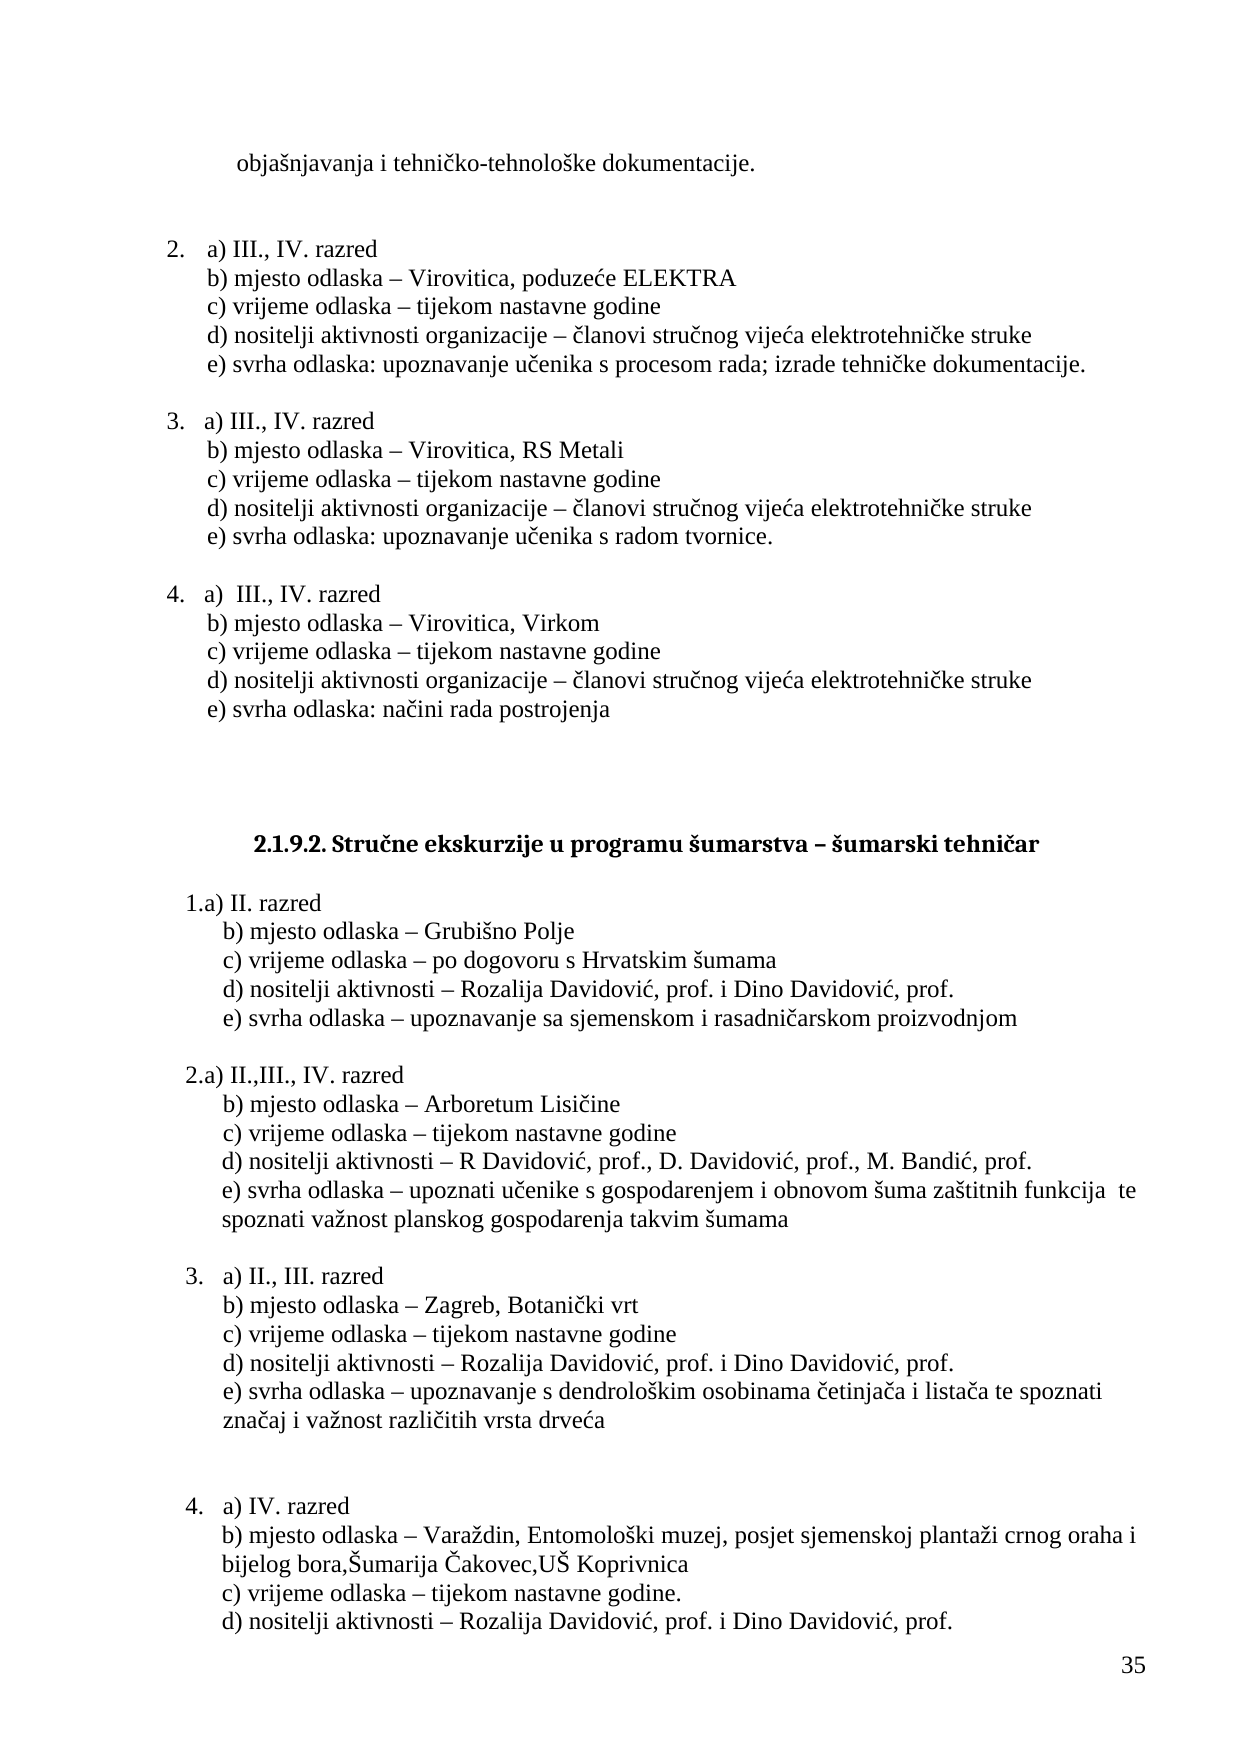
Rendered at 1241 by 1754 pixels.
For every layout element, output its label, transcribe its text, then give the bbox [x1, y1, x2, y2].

text b) mjesto odlaska – Arboretum Lisičine [185, 1089, 1146, 1118]
text e) svrha odlaska – upoznati učenike s gospodarenjem i obnovom šuma zaštitnih funkcija te spoznati važnost planskog gospodarenja takvim šumama [222, 1175, 1146, 1233]
text b) mjesto odlaska – Zagreb, Botanički vrt [223, 1290, 1146, 1319]
text b) mjesto odlaska – Virovitica, Virkom [148, 608, 1146, 636]
text e) svrha odlaska – upoznavanje sa sjemenskom i rasadničarskom proizvodnjom [223, 1003, 1146, 1031]
text c) vrijeme odlaska – tijekom nastavne godine [148, 636, 1146, 665]
text d) nositelji aktivnosti – Rozalija Davidović, prof. i Dino Davidović, prof. [223, 974, 1146, 1003]
text c) vrijeme odlaska – tijekom nastavne godine [148, 464, 1146, 493]
list a) II. razred [185, 888, 1146, 916]
text d) nositelji aktivnosti organizacije – članovi stručnog vijeća elektrotehničke struke [148, 665, 1146, 694]
text e) svrha odlaska – upoznavanje s dendrološkim osobinama četinjača i listača te spoznati značaj i važnost različitih vrsta drveća [223, 1376, 1146, 1434]
text d) nositelji aktivnosti organizacije – članovi stručnog vijeća elektrotehničke struke [148, 320, 1146, 349]
text c) vrijeme odlaska – tijekom nastavne godine [148, 291, 1146, 320]
text d) nositelji aktivnosti – Rozalija Davidović, prof. i Dino Davidović, prof. [223, 1348, 1146, 1376]
text c) vrijeme odlaska – tijekom nastavne godine. [222, 1578, 1146, 1606]
text b) mjesto odlaska – Grubišno Polje [223, 916, 1146, 945]
list a) II.,III., IV. razred [185, 1060, 1146, 1089]
text 4. a) III., IV. razred [148, 579, 1146, 608]
text d) nositelji aktivnosti – Rozalija Davidović, prof. i Dino Davidović, prof. [222, 1606, 1146, 1635]
text e) svrha odlaska: upoznavanje učenika s radom tvornice. [148, 521, 1146, 550]
text d) nositelji aktivnosti organizacije – članovi stručnog vijeća elektrotehničke struke [148, 493, 1146, 521]
text b) mjesto odlaska – Varaždin, Entomološki muzej, posjet sjemenskoj plantaži crnog oraha i bijelog bora,Šumarija Čakovec,UŠ Koprivnica [222, 1520, 1146, 1578]
text objašnjavanja i tehničko-tehnološke dokumentacije. [148, 148, 1146, 176]
text 3. a) III., IV. razred [148, 406, 1146, 435]
list a) IV. razred [185, 1491, 1146, 1520]
text e) svrha odlaska: načini rada postrojenja [148, 694, 1146, 723]
text c) vrijeme odlaska – tijekom nastavne godine [223, 1319, 1146, 1348]
text 2. a) III., IV. razred [148, 234, 1146, 263]
text c) vrijeme odlaska – po dogovoru s Hrvatskim šumama [223, 945, 1146, 974]
text e) svrha odlaska: upoznavanje učenika s procesom rada; izrade tehničke dokumentacije. [148, 349, 1146, 378]
text d) nositelji aktivnosti – R Davidović, prof., D. Davidović, prof., M. Bandić, prof. [222, 1146, 1146, 1175]
text b) mjesto odlaska – Virovitica, RS Metali [148, 435, 1146, 464]
subtitle 2.1.9.2. Stručne ekskurzije u programu šumarstva – šumarski tehničar [148, 830, 1146, 859]
list a) II., III. razred [185, 1261, 1146, 1290]
text c) vrijeme odlaska – tijekom nastavne godine [223, 1118, 1146, 1146]
text b) mjesto odlaska – Virovitica, poduzeće ELEKTRA [148, 263, 1146, 291]
